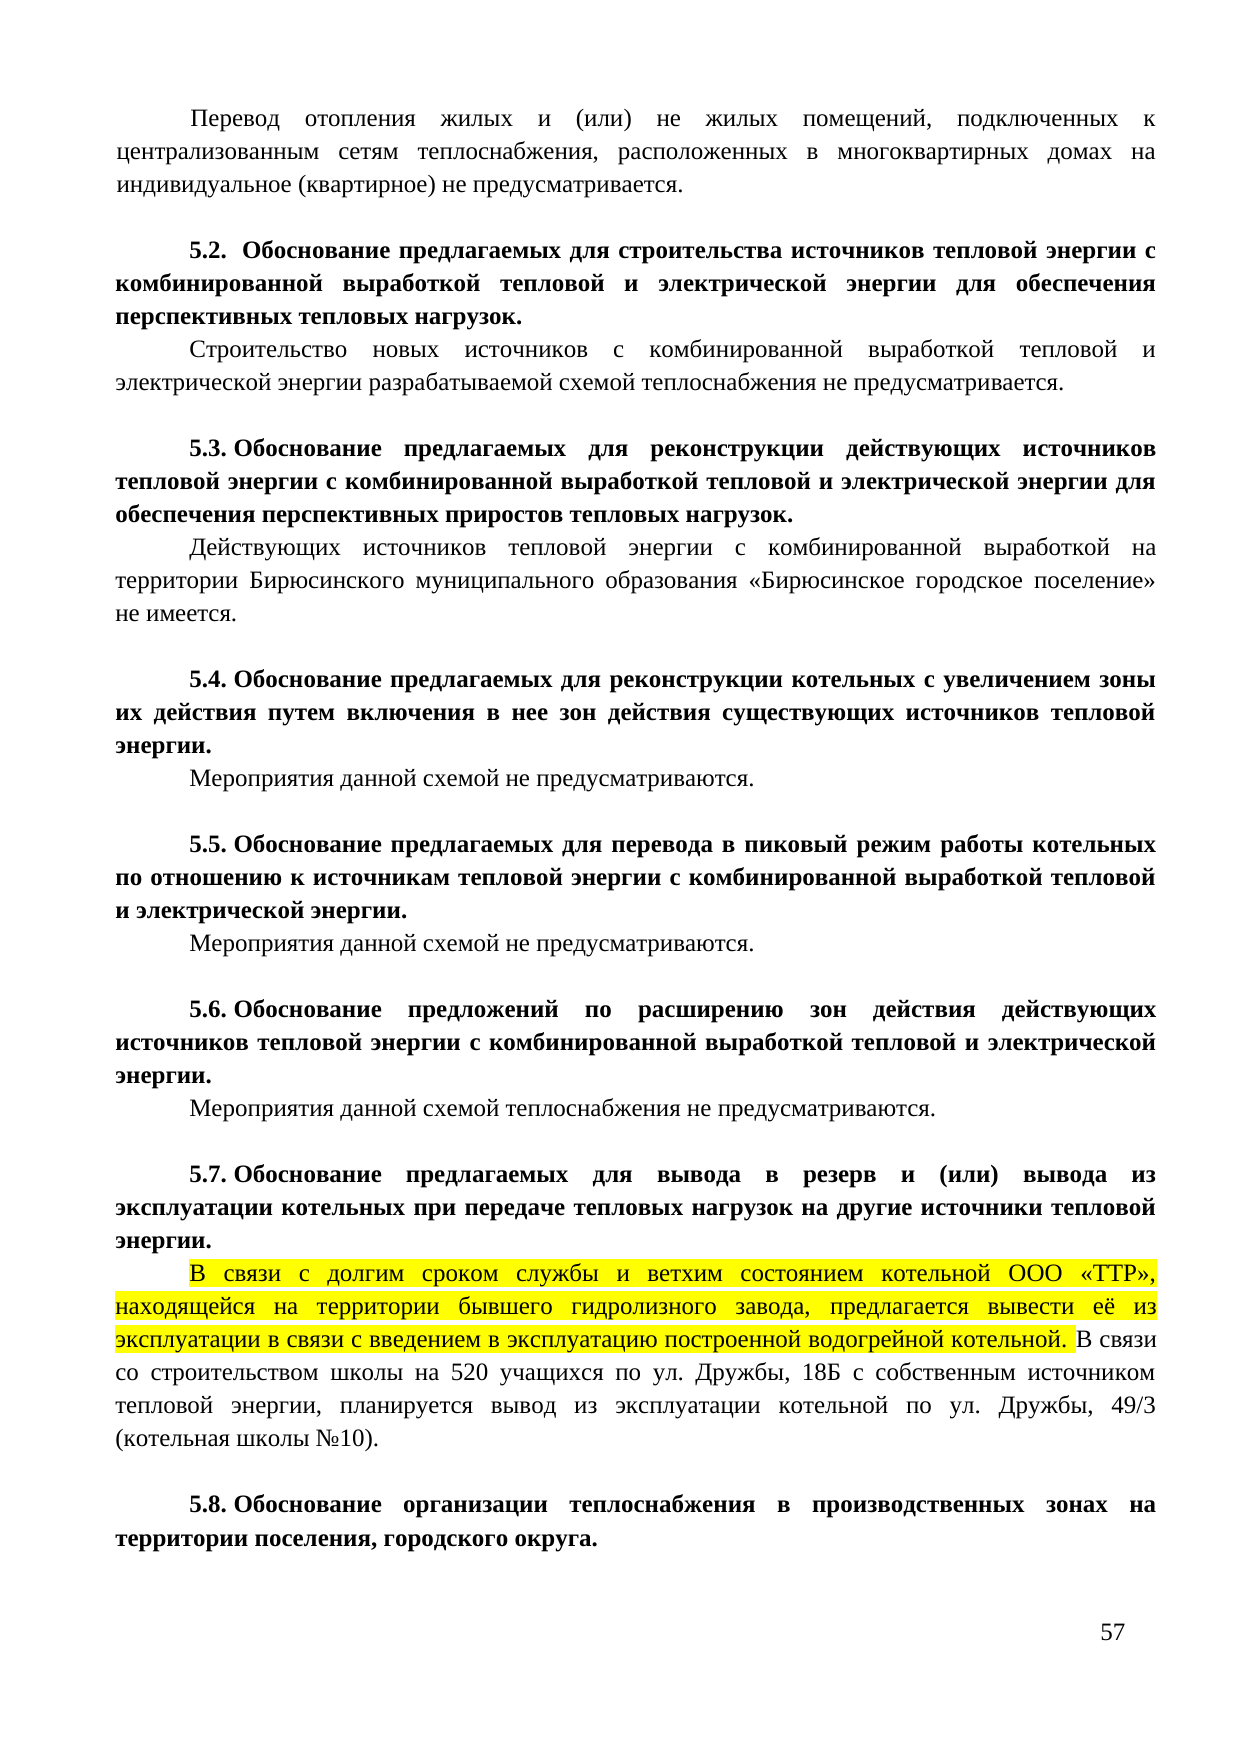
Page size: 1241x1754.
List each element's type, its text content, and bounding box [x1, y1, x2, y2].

list Обоснование предлагаемых для реконструкции действующих источников тепловой энергии с комбинированной выработкой тепловой и электрической энергии для обеспечения перспективных приростов тепловых нагрузок. [115, 433, 1157, 528]
text Строительство новых источников с комбинированной выработкой тепловой и электрической энергии разрабатываемой схемой теплоснабжения не предусматривается. [115, 334, 1157, 396]
list Обоснование организации теплоснабжения в производственных зонах на территории поселения, городского округа. [115, 1489, 1157, 1551]
text Мероприятия данной схемой теплоснабжения не предусматриваются. [115, 1093, 1157, 1122]
list Обоснование предложений по расширению зон действия действующих источников тепловой энергии с комбинированной выработкой тепловой и электрической энергии. [115, 994, 1157, 1089]
text Перевод отопления жилых и (или) не жилых помещений, подключенных к централизованным сетям теплоснабжения, расположенных в многоквартирных домах на индивидуальное (квартирное) не предусматривается. [116, 103, 1157, 197]
list Обоснование предлагаемых для перевода в пиковый режим работы котельных по отношению к источникам тепловой энергии с комбинированной выработкой тепловой и электрической энергии. [115, 829, 1157, 924]
text В связи с долгим сроком службы и ветхим состоянием котельной ООО «ТТР», находящейся на территории бывшего гидролизного завода, предлагается вывести её из эксплуатации в связи с введением в эксплуатацию построенной водогрейной котельной. В связи со строительством школы на 520 учащихся по ул. Дружбы, 18Б с собственным источником тепловой энергии, планируется вывод из эксплуатации котельной по ул. Дружбы, 49/3 (котельная школы №10). [115, 1258, 1157, 1291]
text Действующих источников тепловой энергии с комбинированной выработкой на территории Бирюсинского муниципального образования «Бирюсинское городское поселение» не имеется. [115, 532, 1157, 627]
text Мероприятия данной схемой не предусматриваются. [115, 928, 1157, 957]
text В связи с долгим сроком службы и ветхим состоянием котельной ООО «ТТР», находящейся на территории бывшего гидролизного завода, предлагается вывести её из эксплуатации в связи с введением в эксплуатацию построенной водогрейной котельной. В связи со строительством школы на 520 учащихся по ул. Дружбы, 18Б с собственным источником тепловой энергии, планируется вывод из эксплуатации котельной по ул. Дружбы, 49/3 (котельная школы №10). [115, 1320, 1157, 1452]
list Обоснование предлагаемых для строительства источников тепловой энергии с комбинированной выработкой тепловой и электрической энергии для обеспечения перспективных тепловых нагрузок. [115, 235, 1157, 329]
text Мероприятия данной схемой не предусматриваются. [115, 763, 1157, 792]
list Обоснование предлагаемых для реконструкции котельных с увеличением зоны их действия путем включения в нее зон действия существующих источников тепловой энергии. [115, 664, 1157, 759]
list Обоснование предлагаемых для вывода в резерв и (или) вывода из эксплуатации котельных при передаче тепловых нагрузок на другие источники тепловой энергии. [115, 1159, 1157, 1254]
